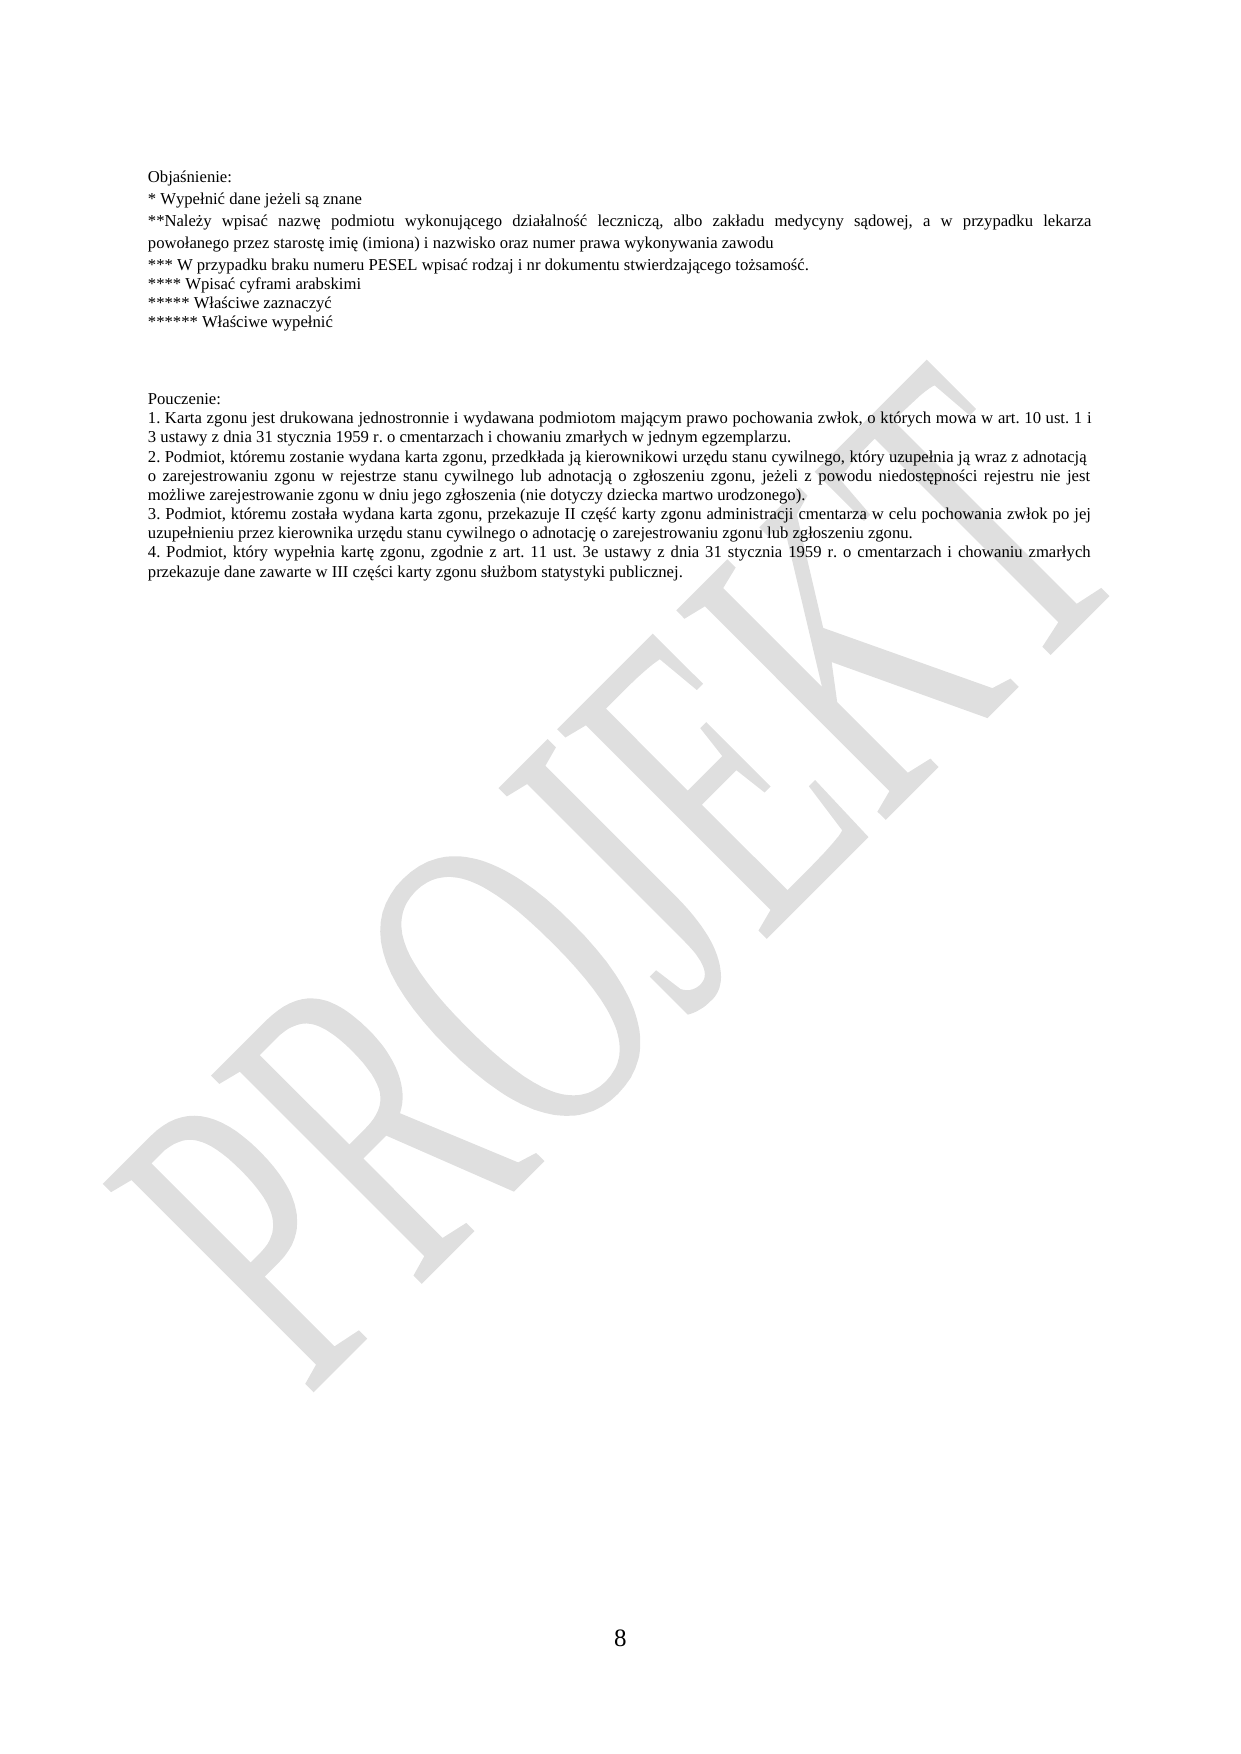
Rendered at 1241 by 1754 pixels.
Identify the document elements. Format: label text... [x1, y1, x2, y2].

text 3. Podmiot, któremu została wydana karta zgonu, przekazuje II część karty zgonu administracji cmentarza w celu pochowania zwłok po jej uzupełnieniu przez kierownika urzędu stanu cywilnego o adnotację o zarejestrowaniu zgonu lub zgłoszeniu zgonu. [148, 504, 1092, 542]
text Pouczenie: [148, 389, 1092, 408]
text * Wypełnić dane jeżeli są znane [148, 189, 1092, 208]
text 1. Karta zgonu jest drukowana jednostronnie i wydawana podmiotom mającym prawo pochowania zwłok, o których mowa w art. 10 ust. 1 i 3 ustawy z dnia 31 stycznia 1959 r. o cmentarzach i chowaniu zmarłych w jednym egzemplarzu. [148, 408, 1092, 446]
text **Należy wpisać nazwę podmiotu wykonującego działalność leczniczą, albo zakładu medycyny sądowej, a w przypadku lekarza powołanego przez starostę imię (imiona) i nazwisko oraz numer prawa wykonywania zawodu [148, 211, 1092, 252]
text *** W przypadku braku numeru PESEL wpisać rodzaj i nr dokumentu stwierdzającego tożsamość. [148, 255, 1092, 274]
text **** Wpisać cyframi arabskimi [148, 274, 1092, 293]
text ***** Właściwe zaznaczyć [148, 293, 1092, 312]
text ****** Właściwe wypełnić [148, 312, 1092, 331]
text 4. Podmiot, który wypełnia kartę zgonu, zgodnie z art. 11 ust. 3e ustawy z dnia 31 stycznia 1959 r. o cmentarzach i chowaniu zmarłych przekazuje dane zawarte w III części karty zgonu służbom statystyki publicznej. [148, 542, 1092, 581]
text 2. Podmiot, któremu zostanie wydana karta zgonu, przedkłada ją kierownikowi urzędu stanu cywilnego, który uzupełnia ją wraz z adnotacją o zarejestrowaniu zgonu w rejestrze stanu cywilnego lub adnotacją o zgłoszeniu zgonu, jeżeli z powodu niedostępności rejestru nie jest możliwe zarejestrowanie zgonu w dniu jego zgłoszenia (nie dotyczy dziecka martwo urodzonego). [148, 446, 1092, 504]
text Objaśnienie: [148, 167, 1092, 186]
